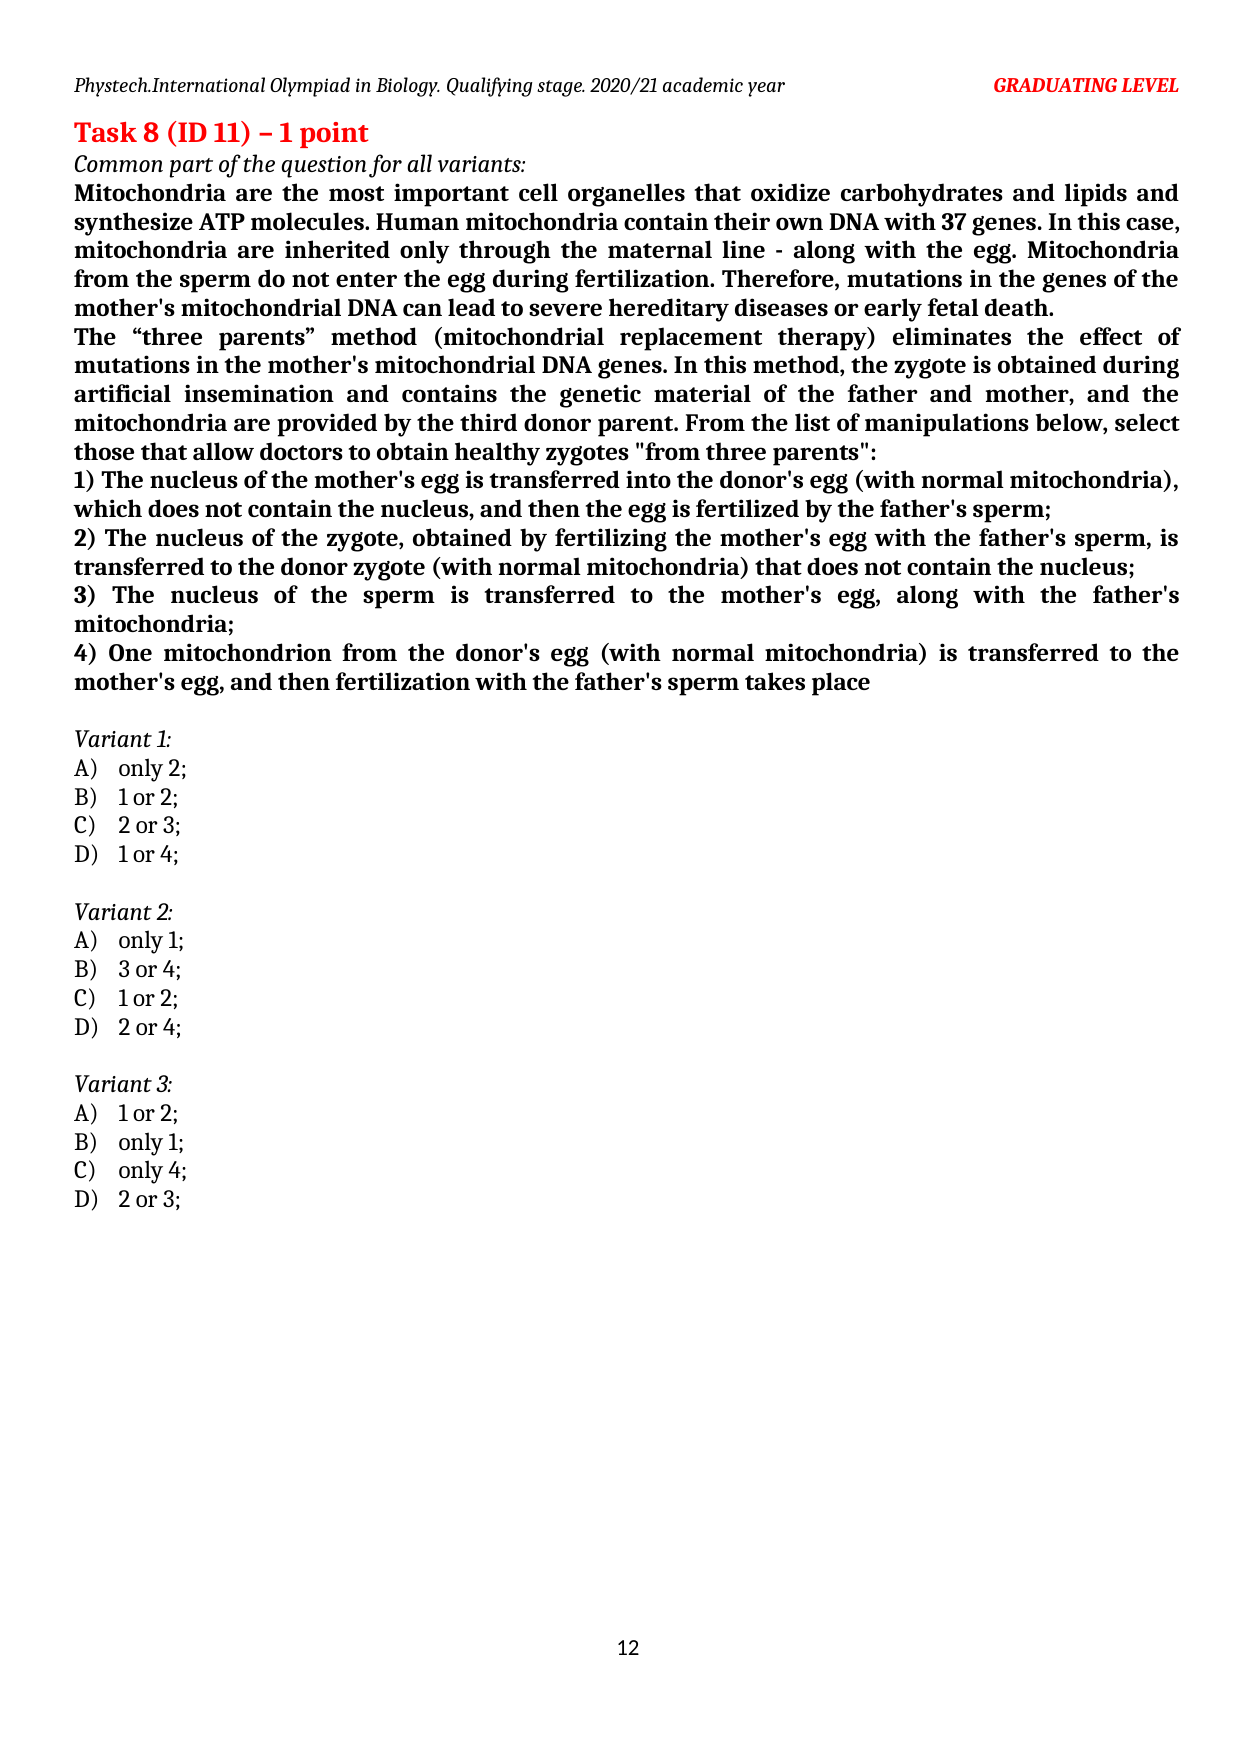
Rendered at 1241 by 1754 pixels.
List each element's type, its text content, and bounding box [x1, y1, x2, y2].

list 2 or 3; [74, 811, 1181, 840]
list 1 or 2; [74, 984, 1181, 1013]
text Task 8 (ID 11) – 1 point [74, 117, 1181, 150]
text Common part of the question for all variants: [74, 150, 1181, 179]
text Mitochondria are the most important cell organelles that oxidize carbohydrates and lipids and synthesize ATP molecules. Human mitochondria contain their own DNA with 37 genes. In this case, mitochondria are inherited only through the maternal line - along with the egg. Mitochondria from the sperm do not enter the egg during fertilization. Therefore, mutations in the genes of the mother's mitochondrial DNA can lead to severe hereditary diseases or early fetal death. [74, 179, 1181, 323]
list 2 or 3; [74, 1185, 1181, 1214]
text Variant 2: [74, 898, 1181, 926]
list only 2; [74, 754, 1181, 783]
list only 1; [74, 926, 1181, 955]
text 4) One mitochondrion from the donor's egg (with normal mitochondria) is transferred to the mother's egg, and then fertilization with the father's sperm takes place [74, 639, 1181, 696]
list 2 or 4; [74, 1013, 1181, 1041]
list only 1; [74, 1128, 1181, 1156]
list 1 or 4; [74, 840, 1181, 869]
list only 4; [74, 1156, 1181, 1185]
list 3 or 4; [74, 955, 1181, 984]
list 1 or 2; [74, 1099, 1181, 1128]
text 2) The nucleus of the zygote, obtained by fertilizing the mother's egg with the father's sperm, is transferred to the donor zygote (with normal mitochondria) that does not contain the nucleus; [74, 524, 1181, 581]
text 3) The nucleus of the sperm is transferred to the mother's egg, along with the father's mitochondria; [74, 581, 1181, 639]
text Variant 1: [74, 725, 1181, 754]
text 1) The nucleus of the mother's egg is transferred into the donor's egg (with normal mitochondria), which does not contain the nucleus, and then the egg is fertilized by the father's sperm; [74, 466, 1181, 524]
list 1 or 2; [74, 783, 1181, 811]
text The “three parents” method (mitochondrial replacement therapy) eliminates the effect of mutations in the mother's mitochondrial DNA genes. In this method, the zygote is obtained during artificial insemination and contains the genetic material of the father and mother, and the mitochondria are provided by the third donor parent. From the list of manipulations below, select those that allow doctors to obtain healthy zygotes "from three parents": [74, 323, 1181, 466]
text Variant 3: [74, 1070, 1181, 1099]
